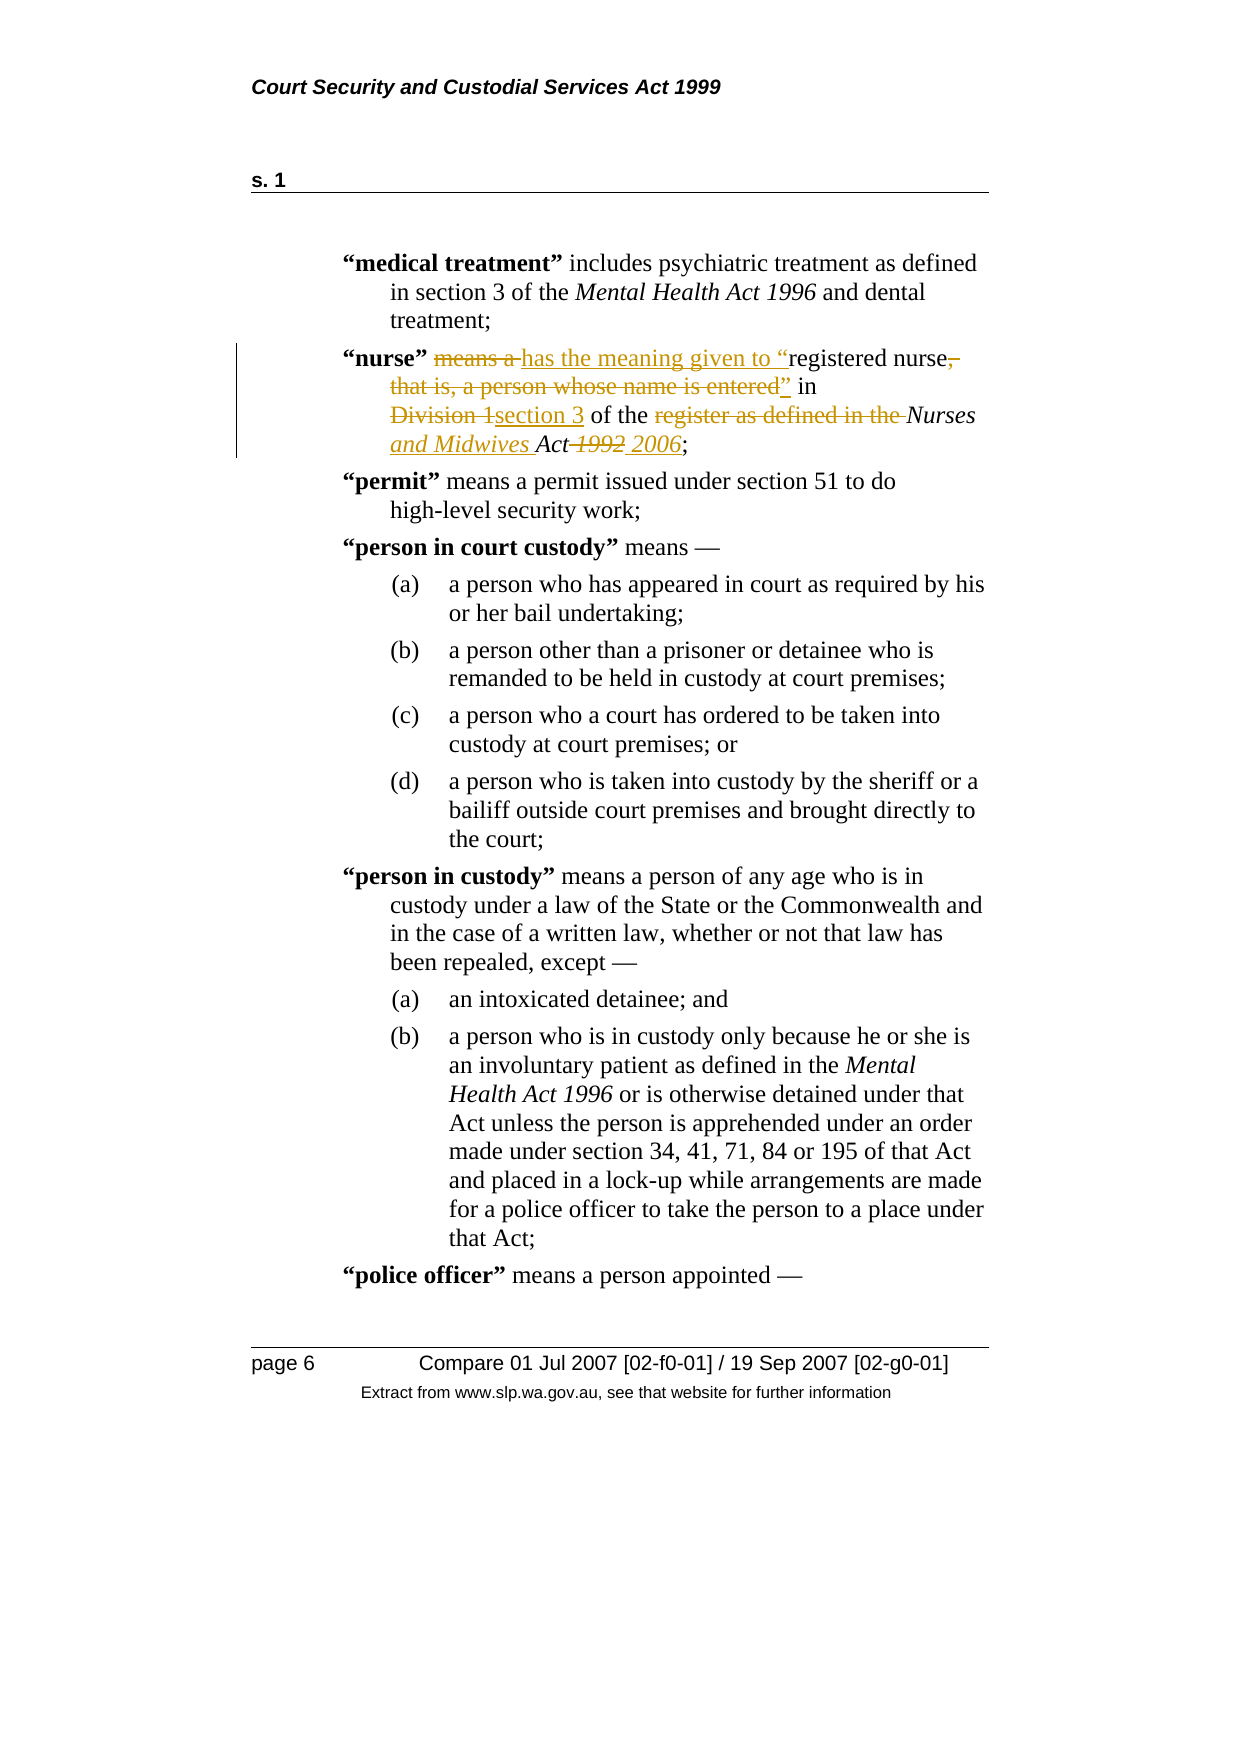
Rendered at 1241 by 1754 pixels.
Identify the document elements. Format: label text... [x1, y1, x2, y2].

text (c) a person who a court has ordered to be taken into custody at court premises; or [251, 701, 989, 758]
text (a) an intoxicated detainee; and [251, 984, 989, 1013]
text “police officer” means a person appointed — [251, 1260, 989, 1288]
text (d) a person who is taken into custody by the sheriff or a bailiff outside court premises and brought directly to the court; [251, 766, 989, 853]
text (b) a person other than a prisoner or detainee who is remanded to be held in custody at court premises; [251, 635, 989, 692]
text “person in custody” means a person of any age who is in custody under a law of the State or the Commonwealth and in the case of a written law, whether or not that law has been repealed, except — [251, 861, 989, 976]
text “medical treatment” includes psychiatric treatment as defined in section 3 of the Mental Health Act 1996 and dental treatment; [251, 248, 989, 334]
text (b) a person who is in custody only because he or she is an involuntary patient as defined in the Mental Health Act 1996 or is otherwise detained under that Act unless the person is apprehended under an order made under section 34, 41, 71, 84 or 195 of that Act and placed in a lock-up while arrangements are made for a police officer to take the person to a place under that Act; [251, 1021, 989, 1251]
text “person in court custody” means — [251, 532, 989, 561]
text “permit” means a permit issued under section 51 to do high-level security work; [251, 466, 989, 523]
text “nurse” registered nurse in of the Nurses Act; [251, 343, 989, 458]
text (a) a person who has appeared in court as required by his or her bail undertaking; [251, 569, 989, 626]
